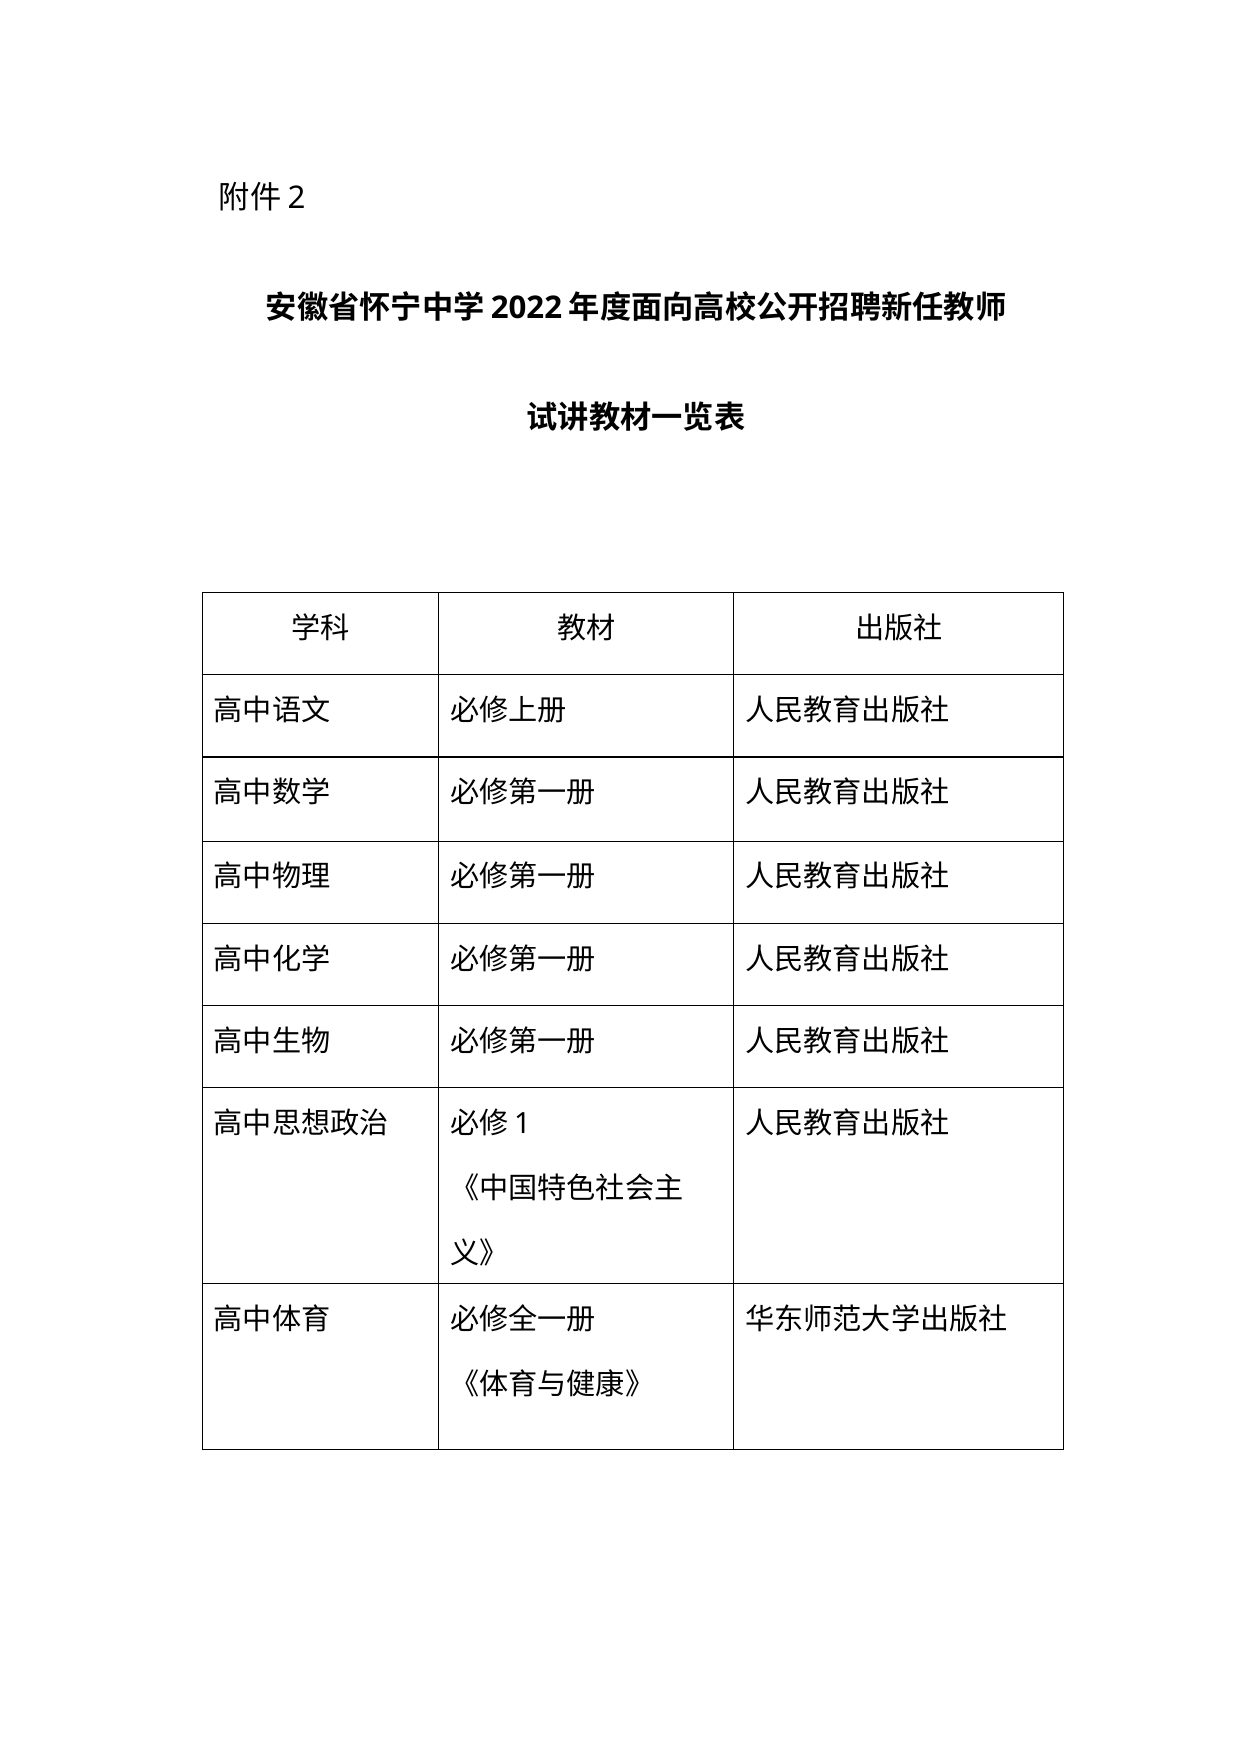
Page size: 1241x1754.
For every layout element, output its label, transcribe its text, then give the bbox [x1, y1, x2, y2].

table_cell 高中思想政治 [203, 1088, 438, 1283]
table_cell 高中物理 [203, 842, 438, 923]
table_cell 人民教育出版社 [734, 1006, 1063, 1087]
text 附件2 [187, 162, 1053, 227]
table_cell 必修全一册 《体育与健康》 [439, 1284, 733, 1449]
table_header 学科 [203, 593, 438, 674]
table_cell 人民教育出版社 [734, 1088, 1063, 1283]
table_cell 高中化学 [203, 924, 438, 1005]
table_header 教材 [439, 593, 733, 674]
text 安徽省怀宁中学2022年度面向高校公开招聘新任教师 [187, 272, 1053, 337]
table_cell 高中生物 [203, 1006, 438, 1087]
table_cell 必修1 《中国特色社会主义》 [439, 1088, 733, 1283]
table_cell 人民教育出版社 [734, 758, 1063, 841]
table_cell 华东师范大学出版社 [734, 1284, 1063, 1449]
table_cell 必修上册 [439, 675, 733, 756]
table_cell 必修第一册 [439, 924, 733, 1005]
table_cell 高中语文 [203, 675, 438, 756]
table_cell 必修第一册 [439, 1006, 733, 1087]
table_cell 必修第一册 [439, 758, 733, 841]
table_cell 人民教育出版社 [734, 842, 1063, 923]
table_cell 人民教育出版社 [734, 924, 1063, 1005]
table_cell 必修第一册 [439, 842, 733, 923]
table_cell 人民教育出版社 [734, 675, 1063, 756]
table_cell 高中数学 [203, 758, 438, 841]
table_cell 高中体育 [203, 1284, 438, 1449]
text 试讲教材一览表 [187, 383, 1053, 448]
table_header 出版社 [734, 593, 1063, 674]
